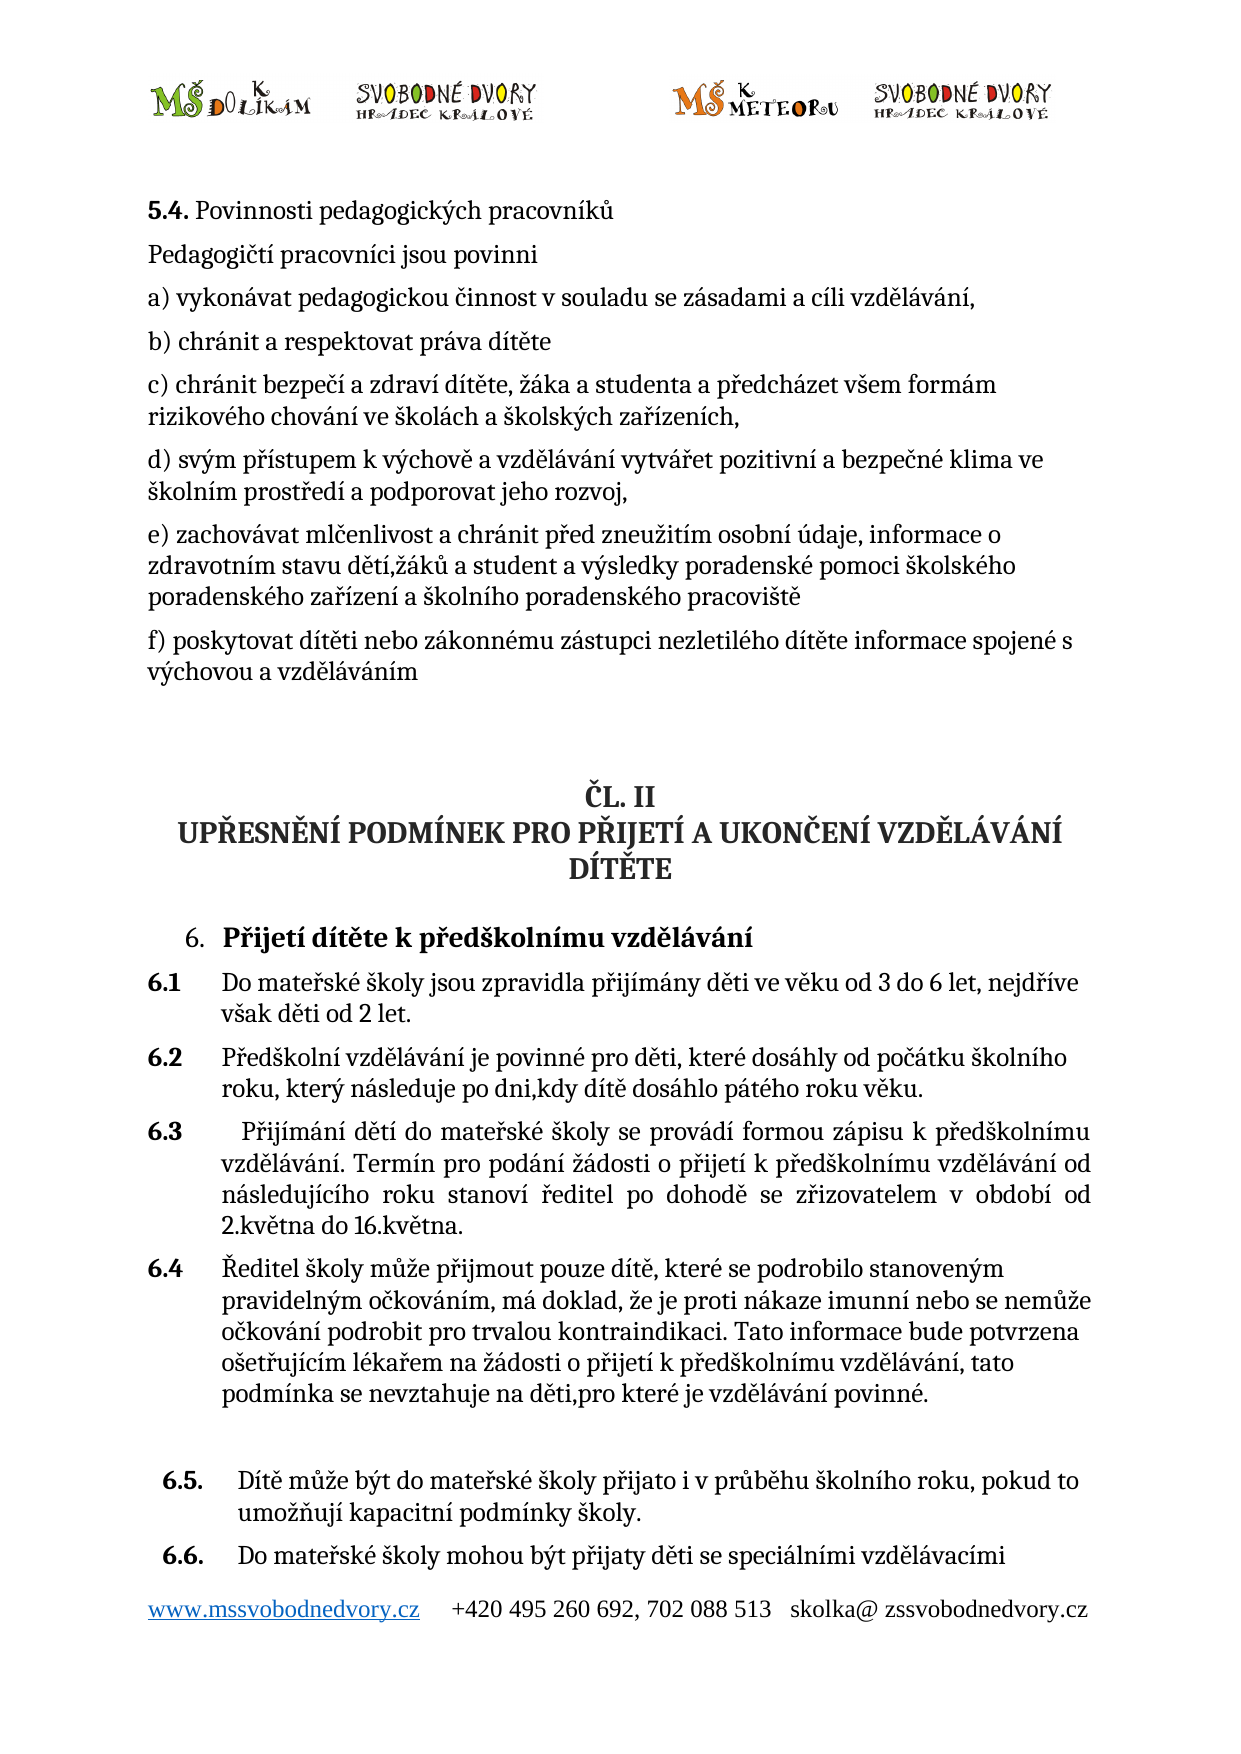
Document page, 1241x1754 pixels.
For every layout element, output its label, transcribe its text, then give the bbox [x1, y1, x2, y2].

text 5.4. Povinnosti pedagogických pracovníků [148, 195, 1093, 226]
text e) zachovávat mlčenlivost a chránit před zneužitím osobní údaje, informace o zdravotním stavu dětí,žáků a student a výsledky poradenské pomoci školského poradenského zařízení a školního poradenského pracoviště [148, 519, 1093, 613]
text ČL. II [148, 779, 1093, 815]
text 6.3 Přijímání dětí do mateřské školy se provádí formou zápisu k předškolnímu vzdělávání. Termín pro podání žádosti o přijetí k předškolnímu vzdělávání od následujícího roku stanoví ředitel po dohodě se zřizovatelem v období od 2.května do 16.května. [148, 1116, 1093, 1241]
list Ředitel školy může přijmout pouze dítě, které se podrobilo stanoveným pravidelným očkováním, má doklad, že je proti nákaze imunní nebo se nemůže očkování podrobit pro trvalou kontraindikaci. Tato informace bude potvrzena ošetřujícím lékařem na žádosti o přijetí k předškolnímu vzdělávání, tato podmínka se nevztahuje na děti,pro které je vzdělávání povinné. [148, 1253, 1093, 1409]
list Dítě může být do mateřské školy přijato i v průběhu školního roku, pokud to umožňují kapacitní podmínky školy. [162, 1465, 1093, 1528]
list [162, 1540, 1093, 1571]
text b) chránit a respektovat práva dítěte [148, 326, 1093, 357]
list Předškolní vzdělávání je povinné pro děti, které dosáhly od počátku školního roku, který následuje po dni,kdy dítě dosáhlo pátého roku věku. [148, 1042, 1093, 1104]
text f) poskytovat dítěti nebo zákonnému zástupci nezletilého dítěte informace spojené s výchovou a vzděláváním [148, 625, 1093, 687]
text Pedagogičtí pracovníci jsou povinni [148, 239, 1093, 270]
picture [669, 74, 1057, 123]
list Přijetí dítěte k předškolnímu vzdělávání [185, 921, 1093, 954]
list Do mateřské školy jsou zpravidla přijímány děti ve věku od 3 do 6 let, nejdříve však děti od 2 let. [148, 967, 1093, 1029]
text d) svým přístupem k výchově a vzdělávání vytvářet pozitivní a bezpečné klima ve školním prostředí a podporovat jeho rozvoj, [148, 444, 1093, 507]
picture [147, 73, 545, 123]
text UPŘESNĚNÍ PODMÍNEK PRO PŘIJETÍ A UKONČENÍ VZDĚLÁVÁNÍ DÍTĚTE [148, 815, 1093, 887]
text c) chránit bezpečí a zdraví dítěte, žáka a studenta a předcházet všem formám rizikového chování ve školách a školských zařízeních, [148, 369, 1093, 432]
text a) vykonávat pedagogickou činnost v souladu se zásadami a cíli vzdělávání, [148, 282, 1093, 313]
